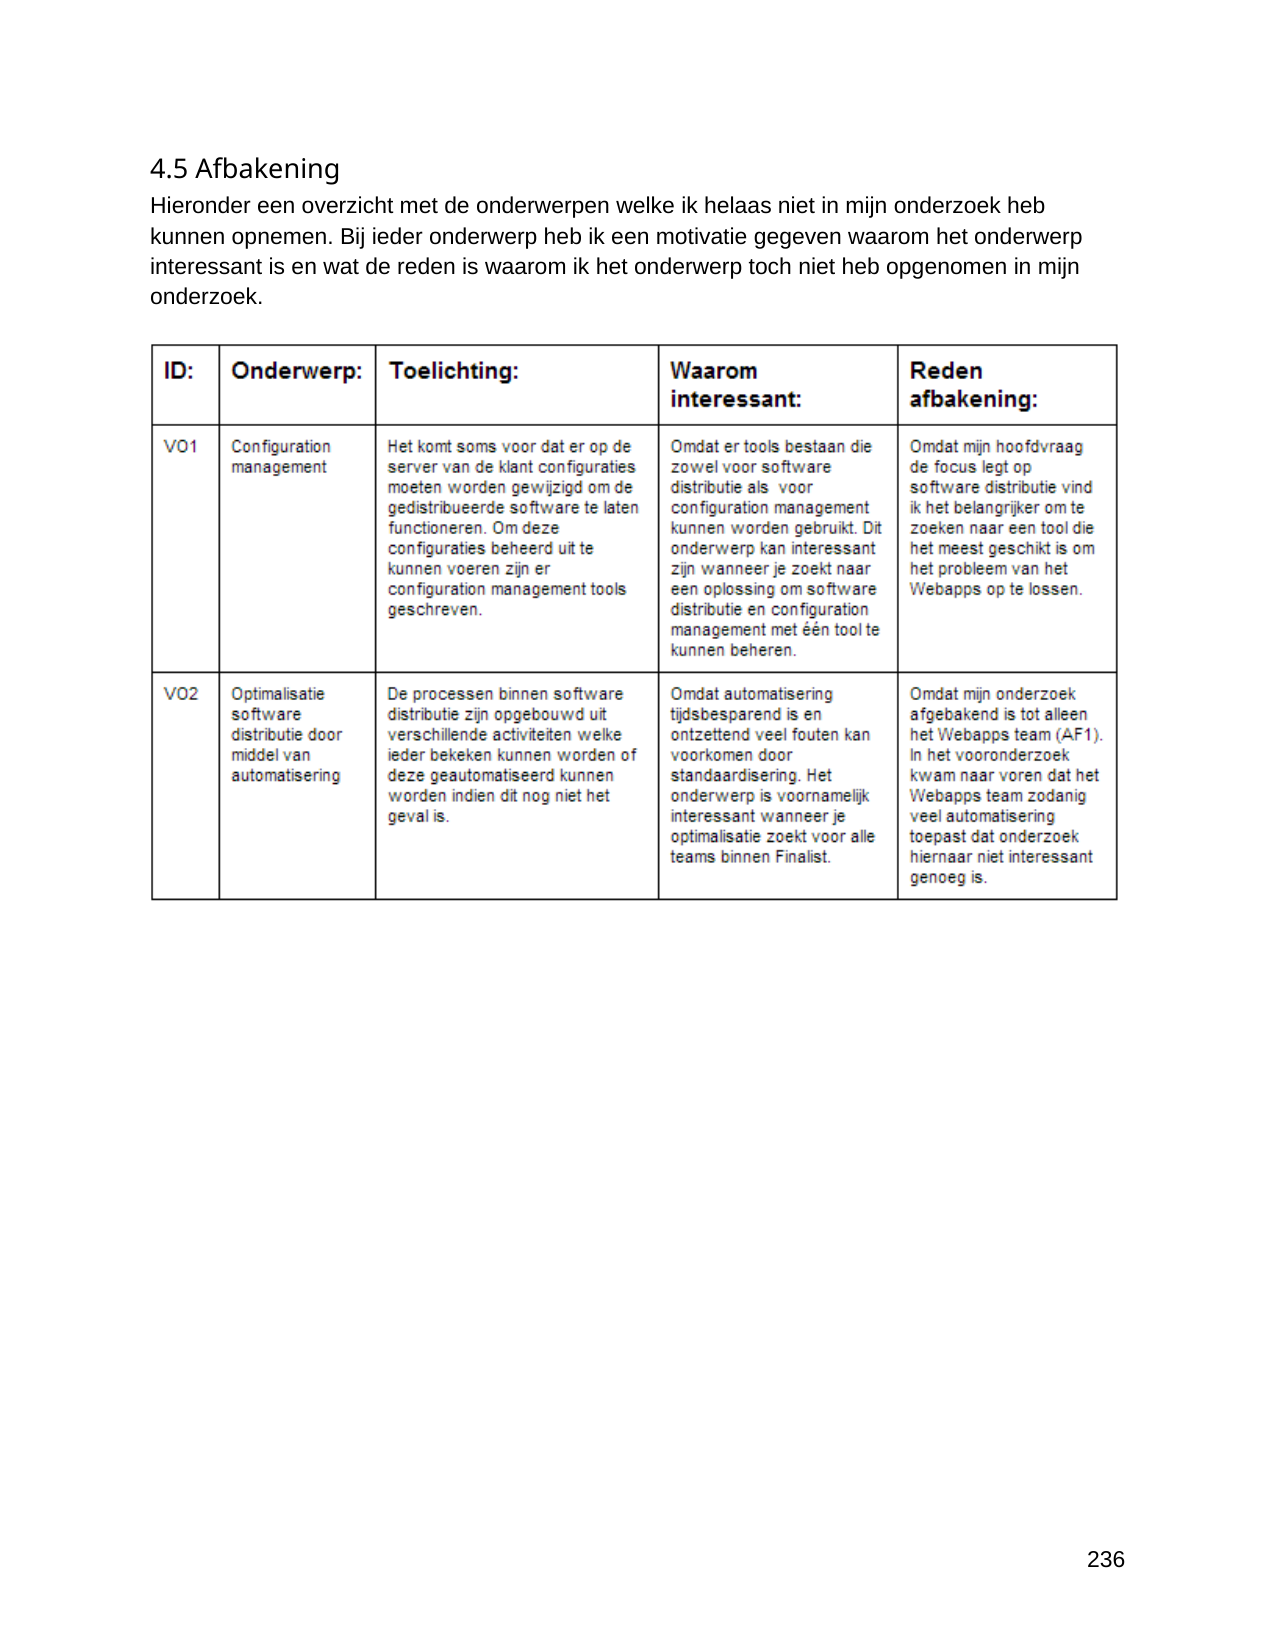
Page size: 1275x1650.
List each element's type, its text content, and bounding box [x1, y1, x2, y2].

picture [150, 343, 1121, 902]
text Hieronder een overzicht met de onderwerpen welke ik helaas niet in mijn onderzoek heb kunnen opnemen. Bij ieder onderwerp heb ik een motivatie gegeven waarom het onderwerp interessant is en wat de reden is waarom ik het onderwerp toch niet heb opgenomen in mijn onderzoek. [150, 192, 1125, 309]
text 4.5 Afbakening [150, 150, 1125, 187]
